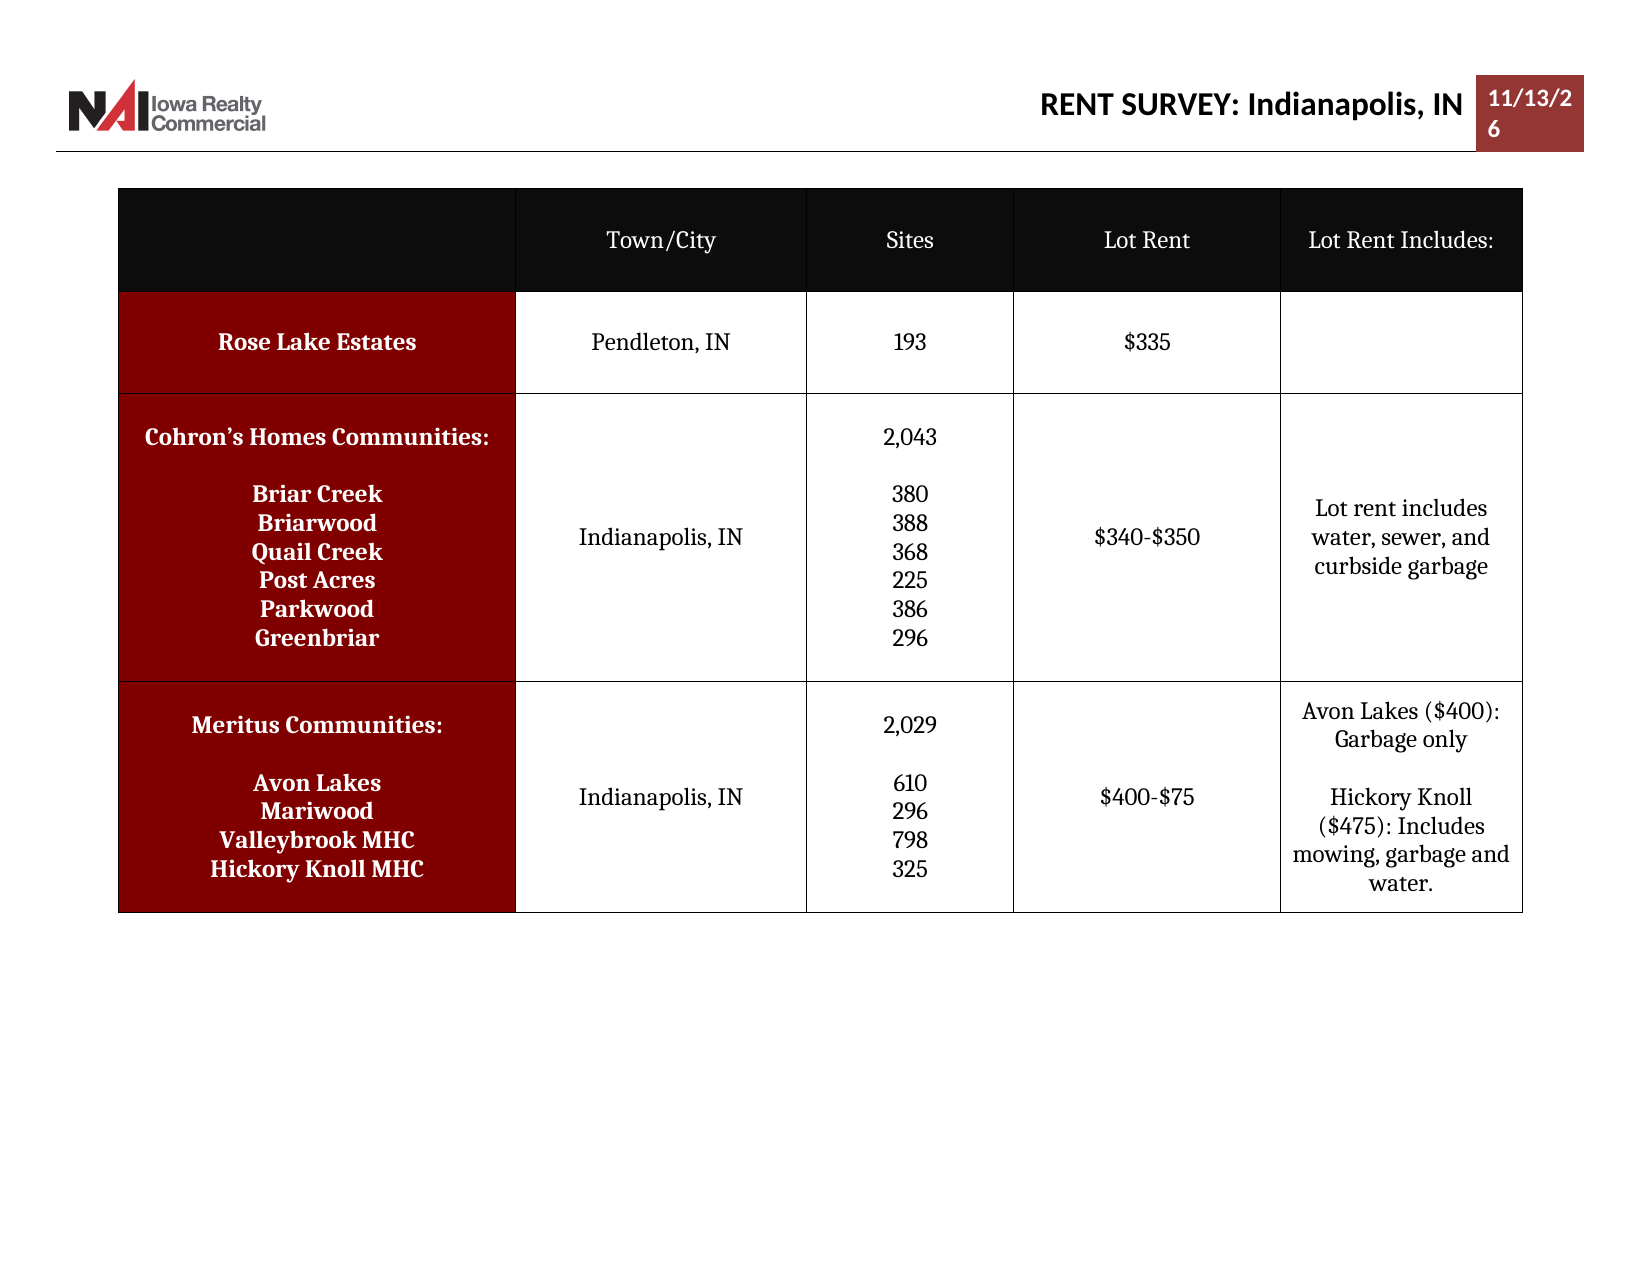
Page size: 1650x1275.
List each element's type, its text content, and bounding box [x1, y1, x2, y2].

table_cell Rose Lake Estates [119, 292, 515, 393]
table_cell $335 [1014, 292, 1280, 393]
table_cell Indianapolis, IN [516, 682, 806, 912]
table_header Sites [807, 189, 1013, 291]
table_cell Cohron’s Homes Communities: Briar Creek Briarwood Quail Creek Post Acres Parkwood Greenbriar [119, 394, 515, 681]
table_cell 193 [807, 292, 1013, 393]
table_header Lot Rent [1014, 189, 1280, 291]
table_header Lot Rent Includes: [1281, 189, 1522, 291]
table_cell 2,043 380 388 368 225 386 296 [807, 394, 1013, 681]
table_cell Pendleton, IN [516, 292, 806, 393]
table_cell Indianapolis, IN [516, 394, 806, 681]
table_cell 2,029 610 296 798 325 [807, 682, 1013, 912]
table_cell Lot rent includes water, sewer, and curbside garbage [1281, 394, 1522, 681]
table_cell $340-$350 [1014, 394, 1280, 681]
table_header [119, 189, 515, 291]
picture [50, 75, 272, 149]
table_cell Avon Lakes ($400): Garbage only Hickory Knoll ($475): Includes mowing, garbage and water. [1281, 682, 1522, 912]
table_cell $400-$75 [1014, 682, 1280, 912]
table_cell Meritus Communities: Avon Lakes Mariwood Valleybrook MHC Hickory Knoll MHC [119, 682, 515, 912]
table_cell [1281, 292, 1522, 393]
table_header Town/City [516, 189, 806, 291]
